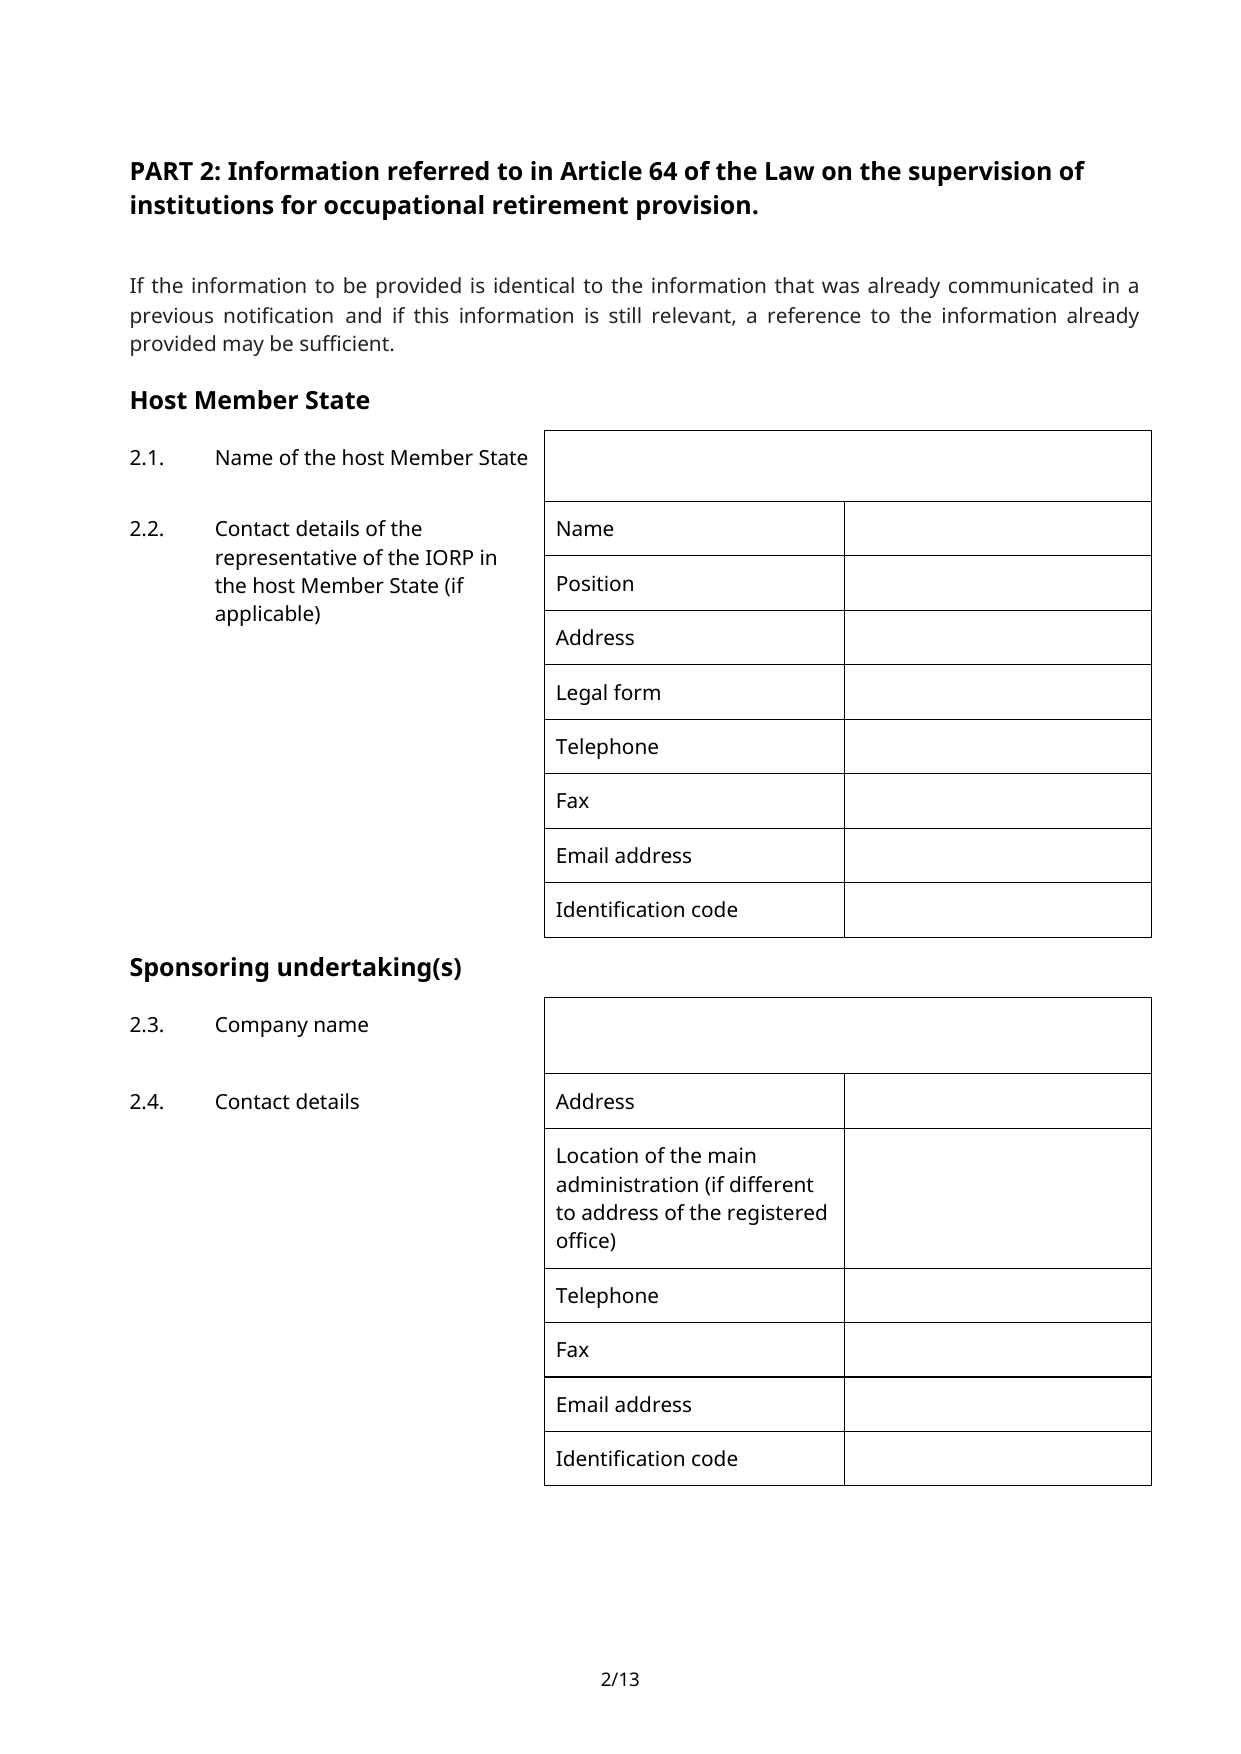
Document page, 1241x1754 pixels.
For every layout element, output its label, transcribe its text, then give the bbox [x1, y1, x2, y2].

table_cell [845, 829, 1151, 882]
table_cell Company name [203, 997, 544, 1073]
table_cell Name of the host Member State [203, 430, 544, 501]
table_cell Name [545, 502, 844, 555]
table_cell [845, 1129, 1151, 1267]
table_cell Email address [545, 1378, 844, 1431]
table_cell [845, 611, 1151, 664]
table_cell Position [545, 556, 844, 610]
table_cell [845, 774, 1151, 828]
table_cell Contact details of the representative of the IORP in the host Member State (if applicable) [203, 501, 544, 937]
table_cell 2.4. [118, 1073, 203, 1485]
table_cell [845, 502, 1151, 555]
table_cell [545, 431, 1151, 501]
table_cell [845, 556, 1151, 610]
table_cell Telephone [545, 720, 844, 773]
table_cell [845, 1269, 1151, 1322]
table_cell Address [545, 1074, 844, 1128]
table_cell Email address [545, 829, 844, 882]
table_cell [845, 720, 1151, 773]
table_cell [545, 998, 1151, 1073]
table_cell If the information to be provided is identical to the information that was already communicated in a previous notification and if this information is still relevant, a reference to the information already provided may be sufficient. [118, 259, 1152, 371]
table_cell Contact details [203, 1073, 544, 1485]
table_cell 2.1. [118, 430, 203, 501]
table_cell Legal form [545, 665, 844, 719]
table_cell [845, 665, 1151, 719]
table_header PART 2: Information referred to in Article 64 of the Law on the supervision of institutions for occupational retirement provision. [118, 141, 1152, 259]
table_cell [845, 1074, 1151, 1128]
table_cell Location of the main administration (if different to address of the registered office) [545, 1129, 844, 1267]
table_cell Sponsoring undertaking(s) [118, 937, 1152, 997]
table_cell [845, 1323, 1151, 1376]
table_cell [845, 883, 1151, 937]
table_cell Identification code [545, 1432, 844, 1485]
table_cell [845, 1432, 1151, 1485]
table_cell 2.3. [118, 997, 203, 1073]
table_cell Identification code [545, 883, 844, 937]
table_cell Fax [545, 1323, 844, 1376]
table_cell Fax [545, 774, 844, 828]
table_cell [845, 1378, 1151, 1431]
table_cell Address [545, 611, 844, 664]
table_cell Telephone [545, 1269, 844, 1322]
table_cell 2.2. [118, 501, 203, 937]
table_cell Host Member State [118, 371, 1152, 429]
